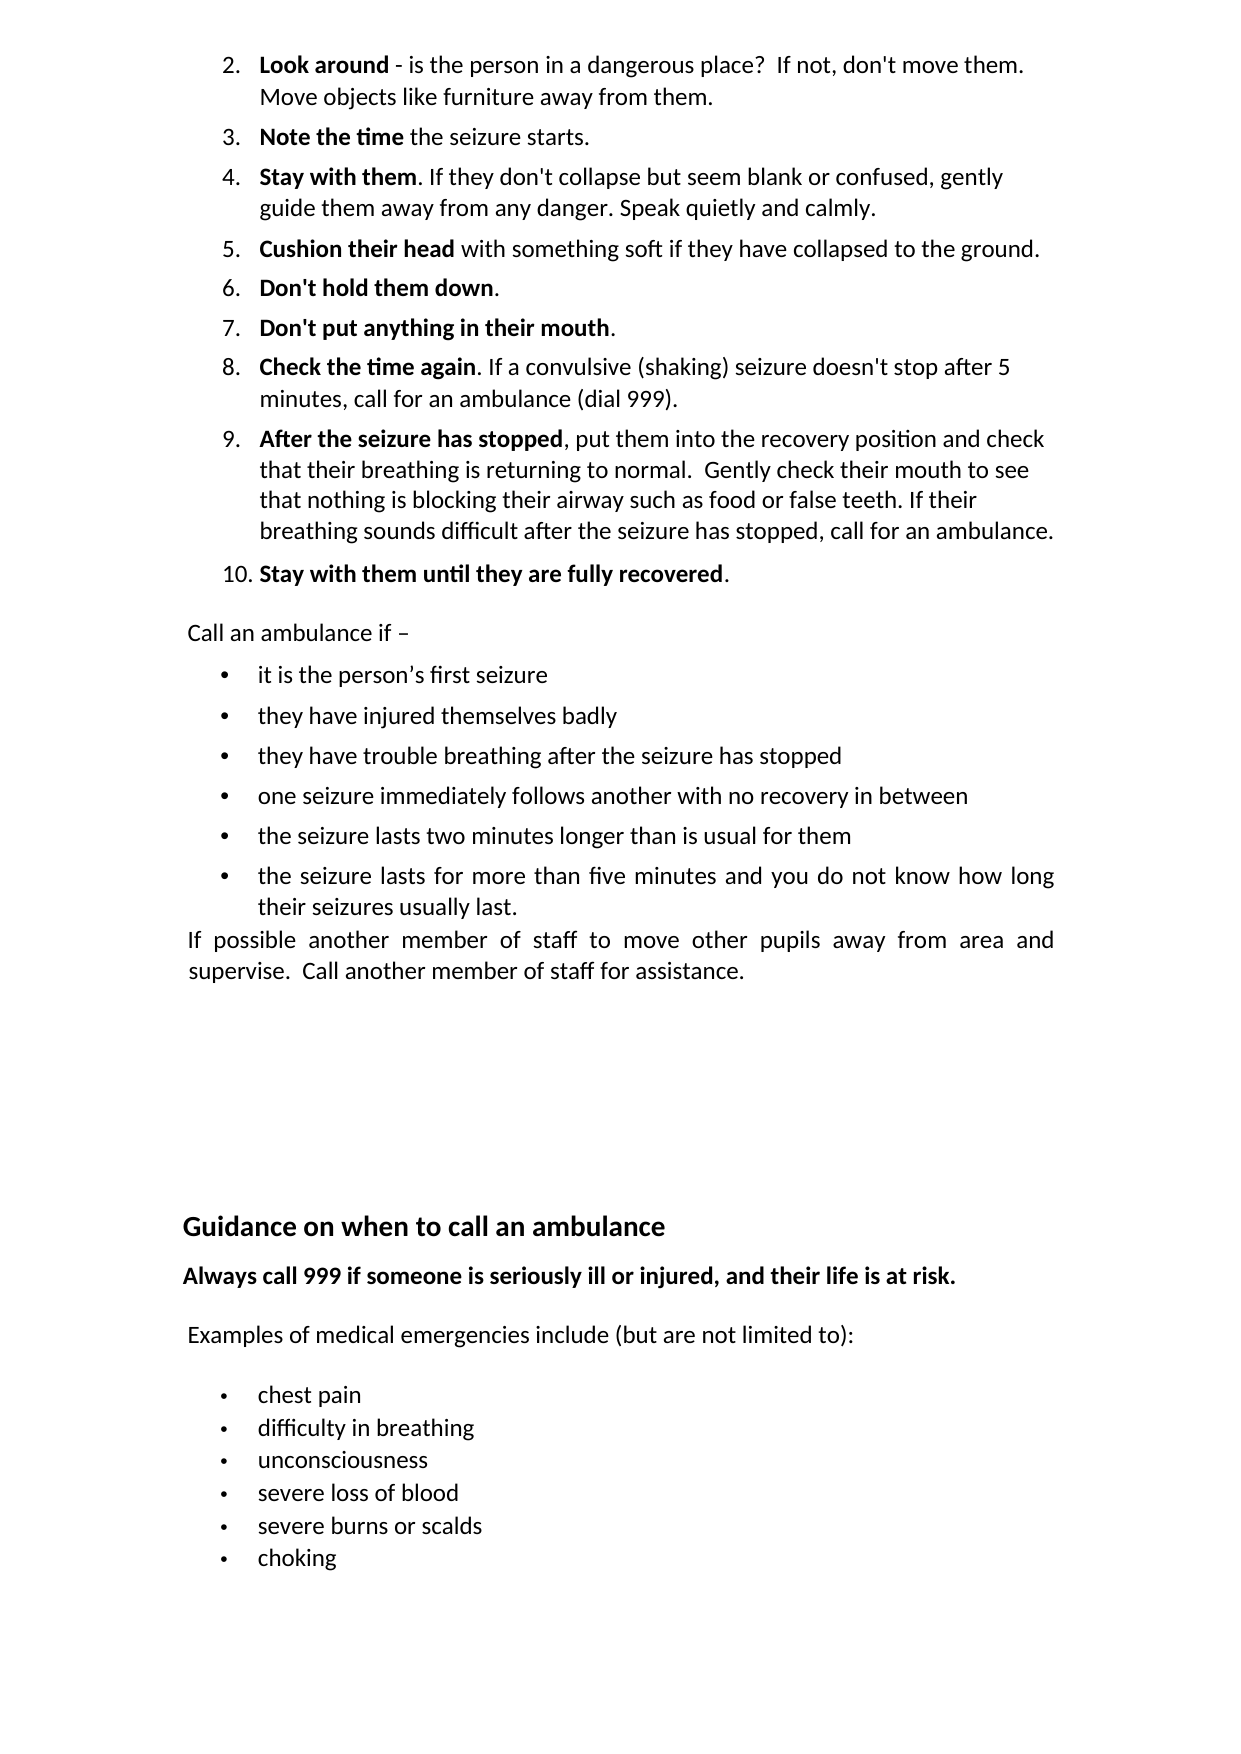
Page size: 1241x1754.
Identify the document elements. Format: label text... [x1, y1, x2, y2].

list difficulty in breathing [220, 1412, 1056, 1442]
list Stay with them. If they don't collapse but seem blank or confused, gently guide them away from any danger. Speak quietly and calmly. [222, 161, 1056, 223]
list Note the time the seizure starts. [222, 121, 1056, 151]
list Don't hold them down. [222, 272, 1056, 303]
text Call an ambulance if – [187, 617, 1056, 647]
subtitle Guidance on when to call an ambulance [183, 1208, 1055, 1244]
list they have trouble breathing after the seizure has stopped [220, 740, 1056, 770]
list the seizure lasts two minutes longer than is usual for them [220, 820, 1056, 850]
text If possible another member of staff to move other pupils away from area and supervise. Call another member of staff for assistance. [187, 924, 1056, 986]
list Look around - is the person in a dangerous place? If not, don't move them. Move objects like furniture away from them. [222, 50, 1056, 112]
list unconsciousness [220, 1444, 1056, 1475]
list severe burns or scalds [220, 1510, 1056, 1540]
list severe loss of blood [220, 1477, 1056, 1508]
list the seizure lasts for more than five minutes and you do not know how long their seizures usually last. [220, 860, 1056, 922]
list it is the person’s first seizure [220, 660, 1056, 690]
list one seizure immediately follows another with no recovery in between [220, 780, 1056, 811]
list Check the time again. If a convulsive (shaking) seizure doesn't stop after 5 minutes, call for an ambulance (dial 999). [222, 351, 1056, 413]
list Cushion their head with something soft if they have collapsed to the ground. [222, 233, 1056, 263]
list they have injured themselves badly [220, 700, 1056, 730]
text Examples of medical emergencies include (but are not limited to): [187, 1319, 1056, 1349]
list choking [220, 1542, 1056, 1573]
list chest pain [220, 1379, 1056, 1409]
list Don't put anything in their mouth. [222, 312, 1056, 342]
text Always call 999 if someone is seriously ill or injured, and their life is at risk. [183, 1260, 1089, 1291]
list After the seizure has stopped, put them into the recovery position and check that their breathing is returning to normal. Gently check their mouth to see that nothing is blocking their airway such as food or false teeth. If their breathing sounds difficult after the seizure has stopped, call for an ambulance. [222, 423, 1056, 546]
list Stay with them until they are fully recovered. [222, 558, 1056, 588]
